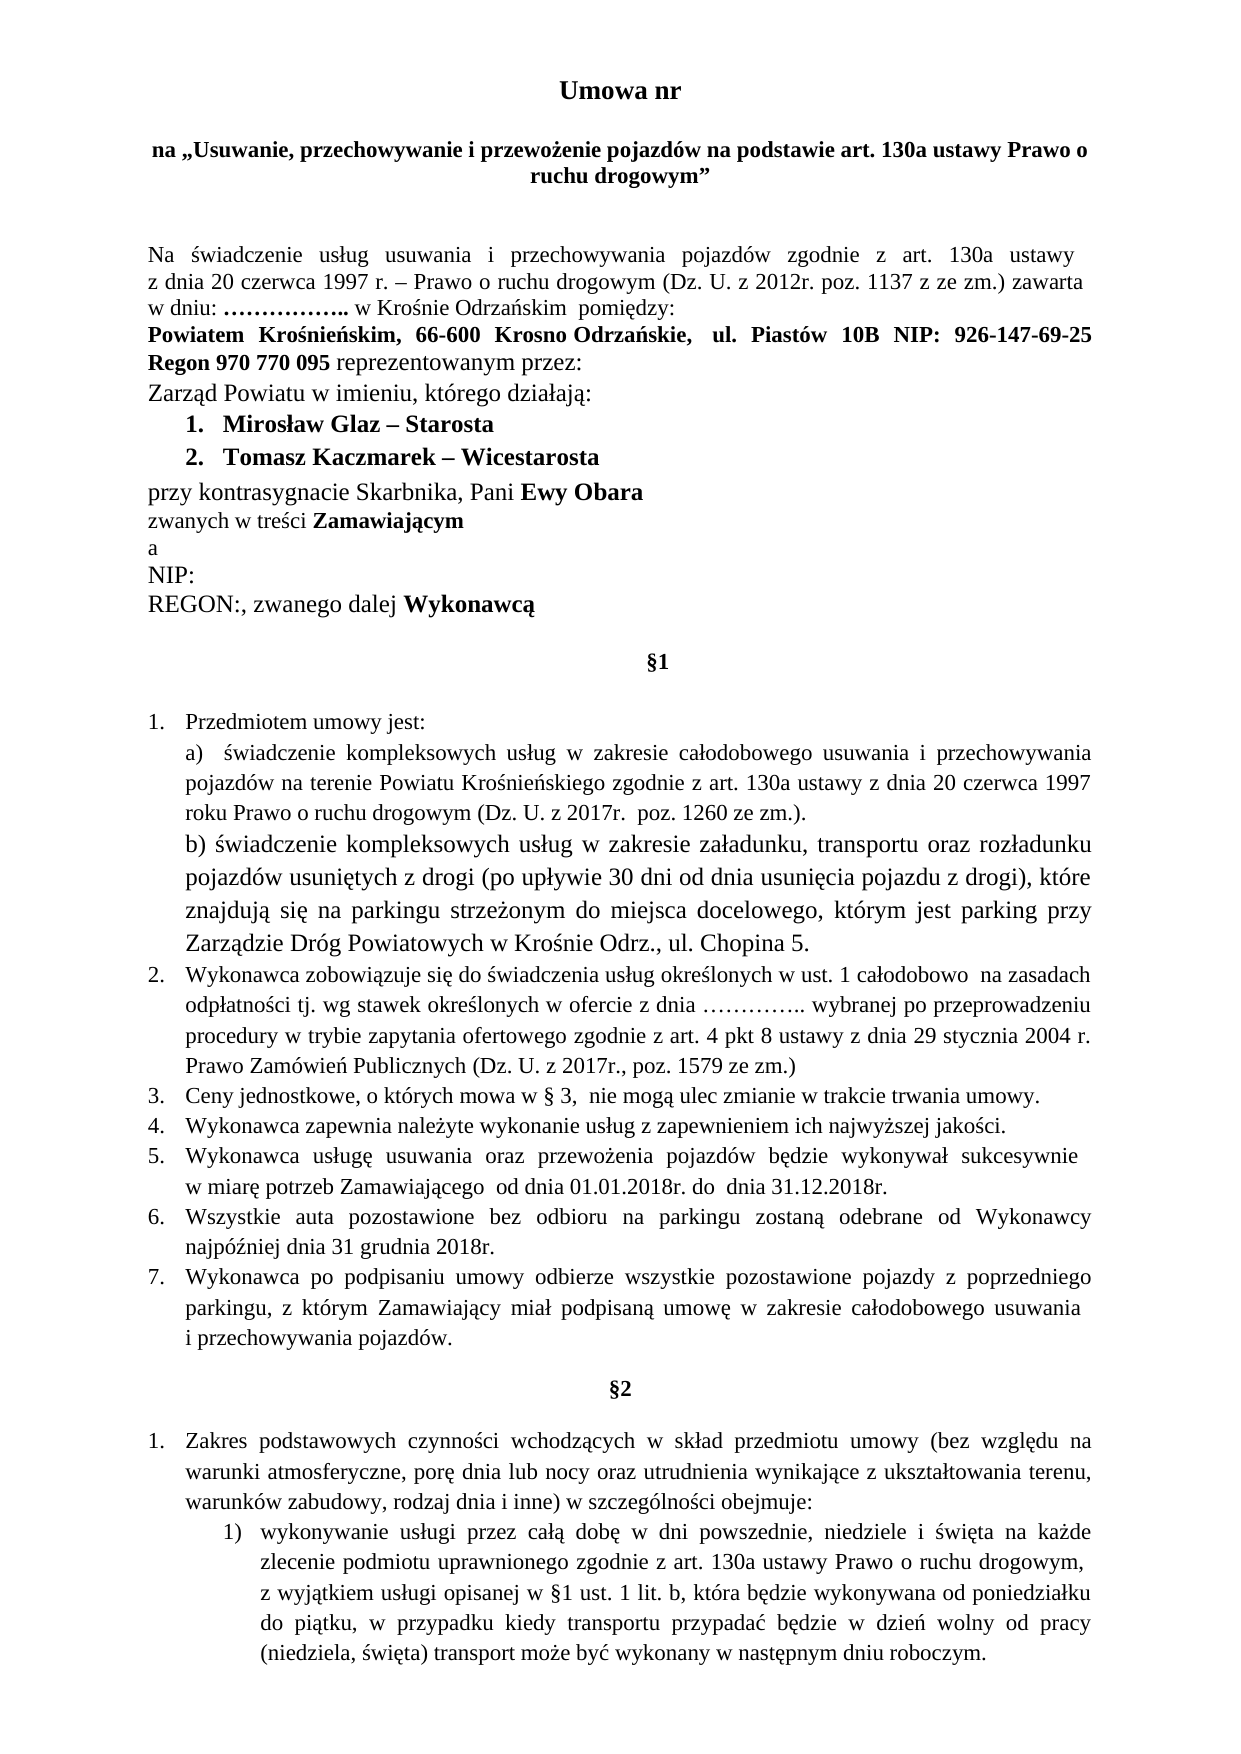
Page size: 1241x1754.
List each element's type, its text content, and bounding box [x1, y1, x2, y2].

list Zakres podstawowych czynności wchodzących w skład przedmiotu umowy (bez względu na warunki atmosferyczne, porę dnia lub nocy oraz utrudnienia wynikające z ukształtowania terenu, warunków zabudowy, rodzaj dnia i inne) w szczególności obejmuje: [148, 1428, 1093, 1514]
list wykonywanie usługi przez całą dobę w dni powszednie, niedziele i święta na każde zlecenie podmiotu uprawnionego zgodnie z art. 130a ustawy Prawo o ruchu drogowym, z wyjątkiem usługi opisanej w §1 ust. 1 lit. b, która będzie wykonywana od poniedziałku do piątku, w przypadku kiedy transportu przypadać będzie w dzień wolny od pracy (niedziela, święta) transport może być wykonany w następnym dniu roboczym. [223, 1518, 1093, 1665]
list a) świadczenie kompleksowych usług w zakresie całodobowego usuwania i przechowywania pojazdów na terenie Powiatu Krośnieńskiego zgodnie z art. 130a ustawy z dnia 20 czerwca 1997 roku Prawo o ruchu drogowym (Dz. U. z 2017r. poz. 1260 ze zm.). [185, 739, 1093, 825]
text REGON:, zwanego dalej Wykonawcą [148, 589, 1093, 618]
list Wykonawca usługę usuwania oraz przewożenia pojazdów będzie wykonywał sukcesywnie w miarę potrzeb Zamawiającego od dnia 01.01.2018r. do dnia 31.12.2018r. [148, 1143, 1093, 1199]
list b) świadczenie kompleksowych usług w zakresie załadunku, transportu oraz rozładunku pojazdów usuniętych z drogi (po upływie 30 dni od dnia usunięcia pojazdu z drogi), które znajdują się na parkingu strzeżonym do miejsca docelowego, którym jest parking przy Zarządzie Dróg Powiatowych w Krośnie Odrz., ul. Chopina 5. [185, 829, 1093, 957]
list Wykonawca zobowiązuje się do świadczenia usług określonych w ust. 1 całodobowo na zasadach odpłatności tj. wg stawek określonych w ofercie z dnia ………….. wybranej po przeprowadzeniu procedury w trybie zapytania ofertowego zgodnie z art. 4 pkt 8 ustawy z dnia 29 stycznia 2004 r. Prawo Zamówień Publicznych (Dz. U. z 2017r., poz. 1579 ze zm.) [148, 961, 1093, 1078]
text a [148, 534, 1093, 560]
list Tomasz Kaczmarek – Wicestarosta [185, 442, 1093, 470]
text §2 [148, 1375, 1093, 1401]
list Ceny jednostkowe, o których mowa w § 3, nie mogą ulec zmianie w trakcie trwania umowy. [148, 1082, 1093, 1108]
text przy kontrasygnacie Skarbnika, Pani Ewy Obara [148, 477, 1093, 506]
list Wykonawca zapewnia należyte wykonanie usług z zapewnieniem ich najwyższej jakości. [148, 1112, 1093, 1139]
list Wszystkie auta pozostawione bez odbioru na parkingu zostaną odebrane od Wykonawcy najpóźniej dnia 31 grudnia 2018r. [148, 1203, 1093, 1259]
text Powiatem Krośnieńskim, 66-600 Krosno Odrzańskie, ul. Piastów 10B NIP: 926-147-69-25 Regon 970 770 095 reprezentowanym przez: [148, 321, 1093, 376]
list §1 [223, 648, 1093, 674]
text NIP: [148, 560, 1093, 589]
text Umowa nr [148, 74, 1093, 105]
text Na świadczenie usług usuwania i przechowywania pojazdów zgodnie z art. 130a ustawy z dnia 20 czerwca 1997 r. – Prawo o ruchu drogowym (Dz. U. z 2012r. poz. 1137 z ze zm.) zawarta w dniu: …………….. w Krośnie Odrzańskim pomiędzy: [148, 242, 1093, 321]
list Mirosław Glaz – Starosta [185, 409, 1093, 437]
list Przedmiotem umowy jest: [148, 708, 1093, 735]
text zwanych w treści Zamawiającym [148, 508, 1093, 534]
text Zarząd Powiatu w imieniu, którego działają: [148, 378, 1093, 407]
text na „Usuwanie, przechowywanie i przewożenie pojazdów na podstawie art. 130a ustawy Prawo o ruchu drogowym” [148, 136, 1093, 189]
list Wykonawca po podpisaniu umowy odbierze wszystkie pozostawione pojazdy z poprzedniego parkingu, z którym Zamawiający miał podpisaną umowę w zakresie całodobowego usuwania i przechowywania pojazdów. [148, 1263, 1093, 1350]
